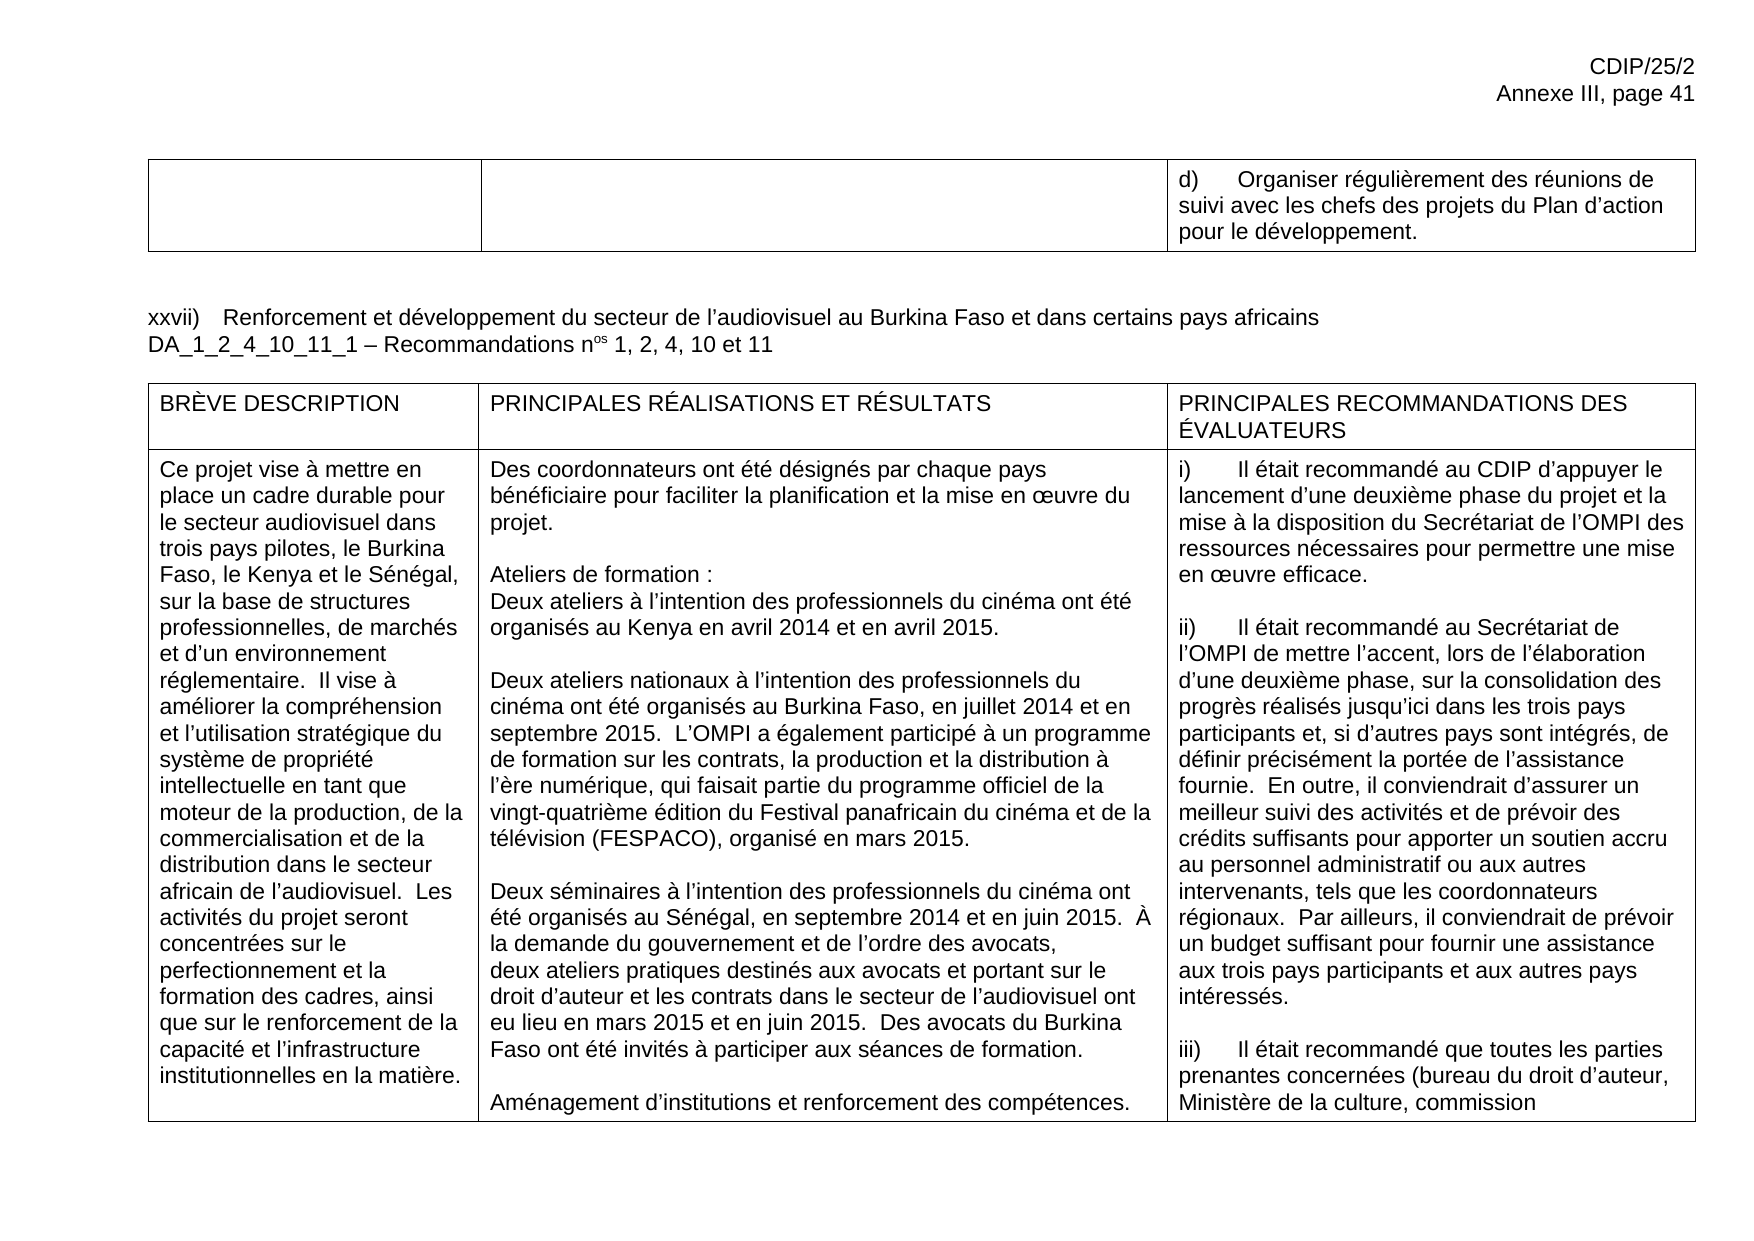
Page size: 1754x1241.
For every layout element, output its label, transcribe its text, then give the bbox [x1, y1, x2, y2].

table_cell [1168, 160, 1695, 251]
table_header PRINCIPALES RECOMMANDATIONS DES ÉVALUATEURS [1168, 384, 1695, 449]
table_header BRÈVE DESCRIPTION [149, 384, 478, 449]
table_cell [482, 160, 1167, 251]
list Renforcement et développement du secteur de l’audiovisuel au Burkina Faso et dans certains pays africains [148, 304, 1695, 331]
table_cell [479, 450, 1167, 1121]
table_header PRINCIPALES RÉALISATIONS ET RÉSULTATS [479, 384, 1167, 449]
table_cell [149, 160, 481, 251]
text DA_1_2_4_10_11_1 – Recommandations nos 1, 2, 4, 10 et 11 [148, 331, 1695, 357]
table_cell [1168, 450, 1695, 1121]
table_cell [149, 450, 478, 1121]
